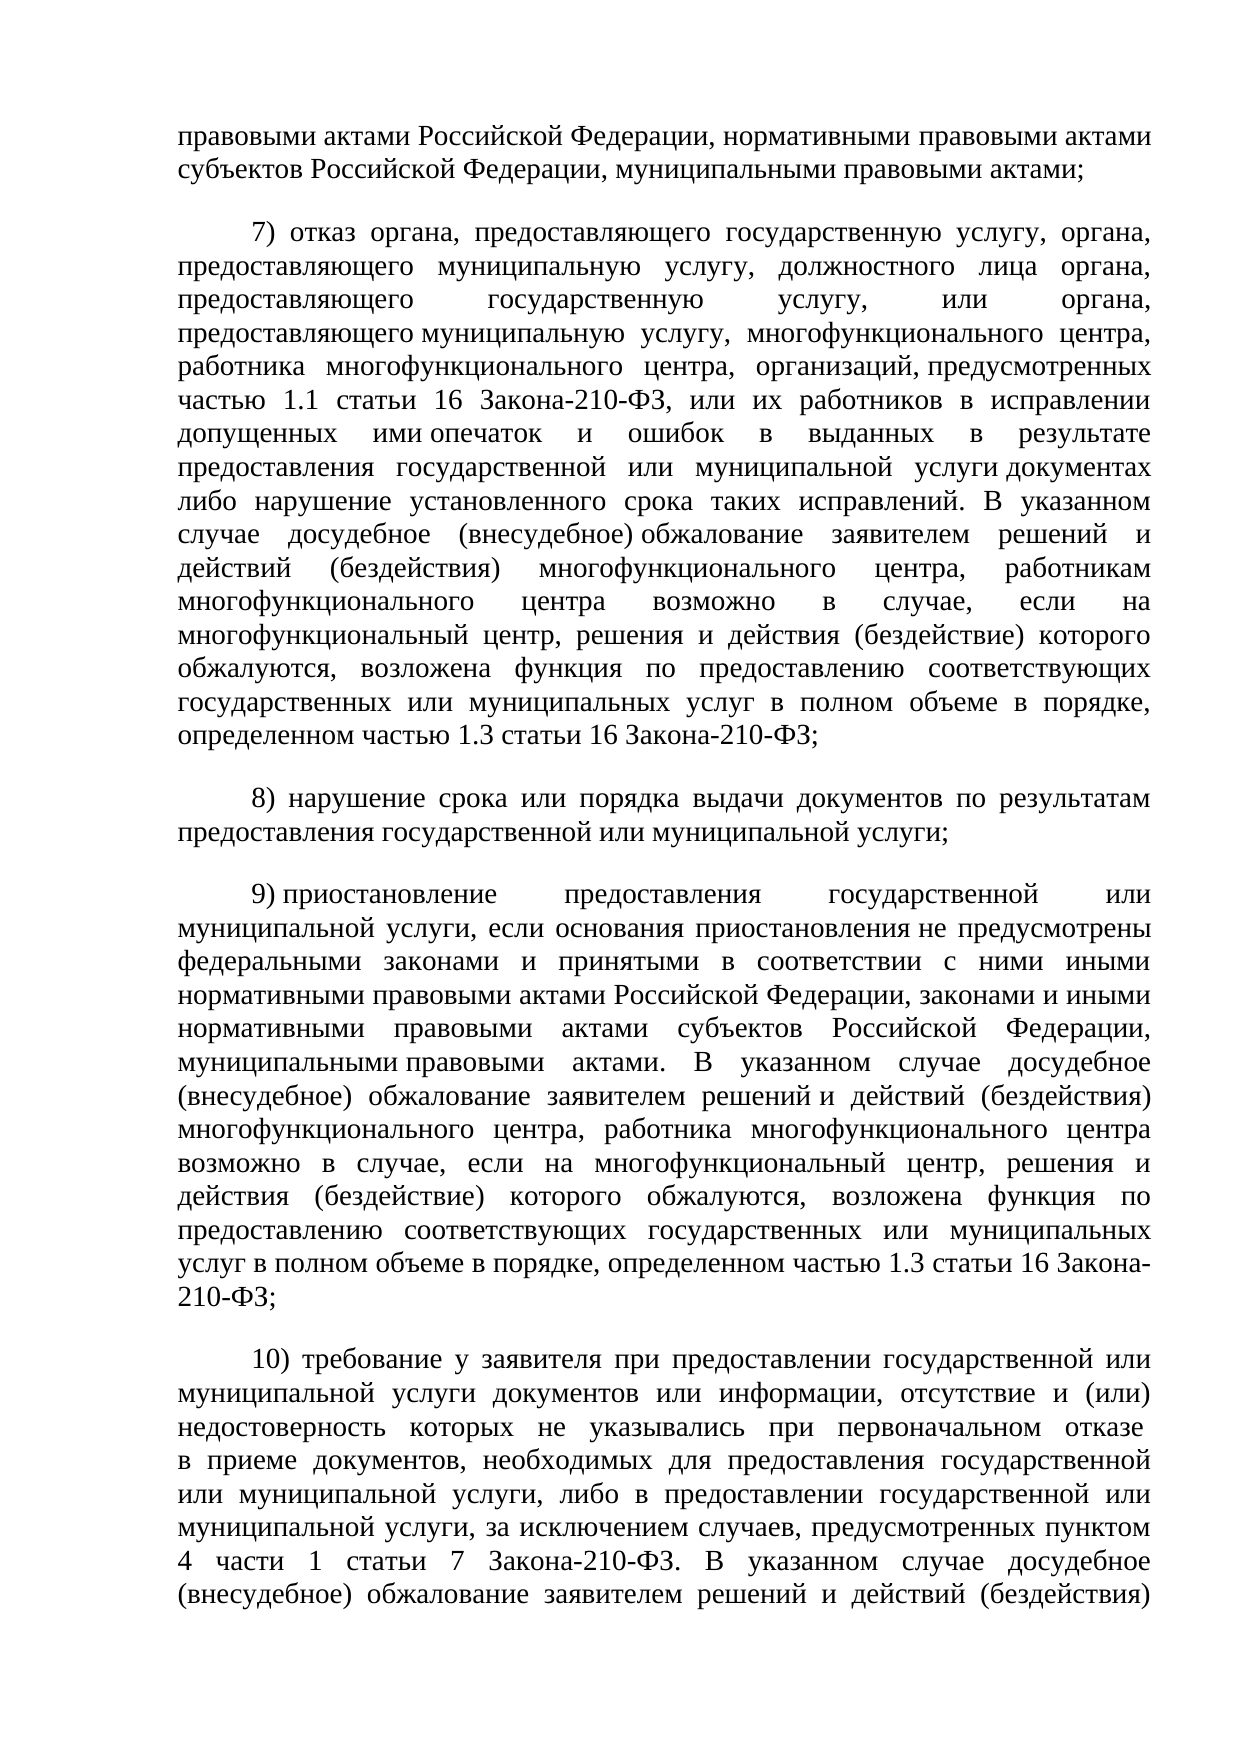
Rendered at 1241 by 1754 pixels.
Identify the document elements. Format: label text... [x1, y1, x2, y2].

text 8) нарушение срока или порядка выдачи документов по результатам предоставления государственной или муниципальной услуги; [177, 780, 1152, 847]
text 9) приостановление предоставления государственной или муниципальной услуги, если основания приостановления не предусмотрены федеральными законами и принятыми в соответствии с ними иными нормативными правовыми актами Российской Федерации, законами и иными нормативными правовыми актами субъектов Российской Федерации, муниципальными правовыми актами. В указанном случае досудебное (внесудебное) обжалование заявителем решений и действий (бездействия) многофункционального центра, работника многофункционального центра возможно в случае, если на многофункциональный центр, решения и действия (бездействие) которого обжалуются, возложена функция по предоставлению соответствующих государственных или муниципальных услуг в полном объеме в порядке, определенном частью 1.3 статьи 16 Закона-210-ФЗ; [177, 876, 1152, 1312]
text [177, 1342, 1152, 1610]
text 7) отказ органа, предоставляющего государственную услугу, органа, предоставляющего муниципальную услугу, должностного лица органа, предоставляющего государственную услугу, или органа, предоставляющего муниципальную услугу, многофункционального центра, работника многофункционального центра, организаций, предусмотренных частью 1.1 статьи 16 Закона-210-ФЗ, или их работников в исправлении допущенных ими опечаток и ошибок в выданных в результате предоставления государственной или муниципальной услуги документах либо нарушение установленного срока таких исправлений. В указанном случае досудебное (внесудебное) обжалование заявителем решений и действий (бездействия) многофункционального центра, работникам многофункционального центра возможно в случае, если на многофункциональный центр, решения и действия (бездействие) которого обжалуются, возложена функция по предоставлению соответствующих государственных или муниципальных услуг в полном объеме в порядке, определенном частью 1.3 статьи 16 Закона-210-ФЗ; [177, 214, 1152, 751]
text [177, 118, 1152, 185]
